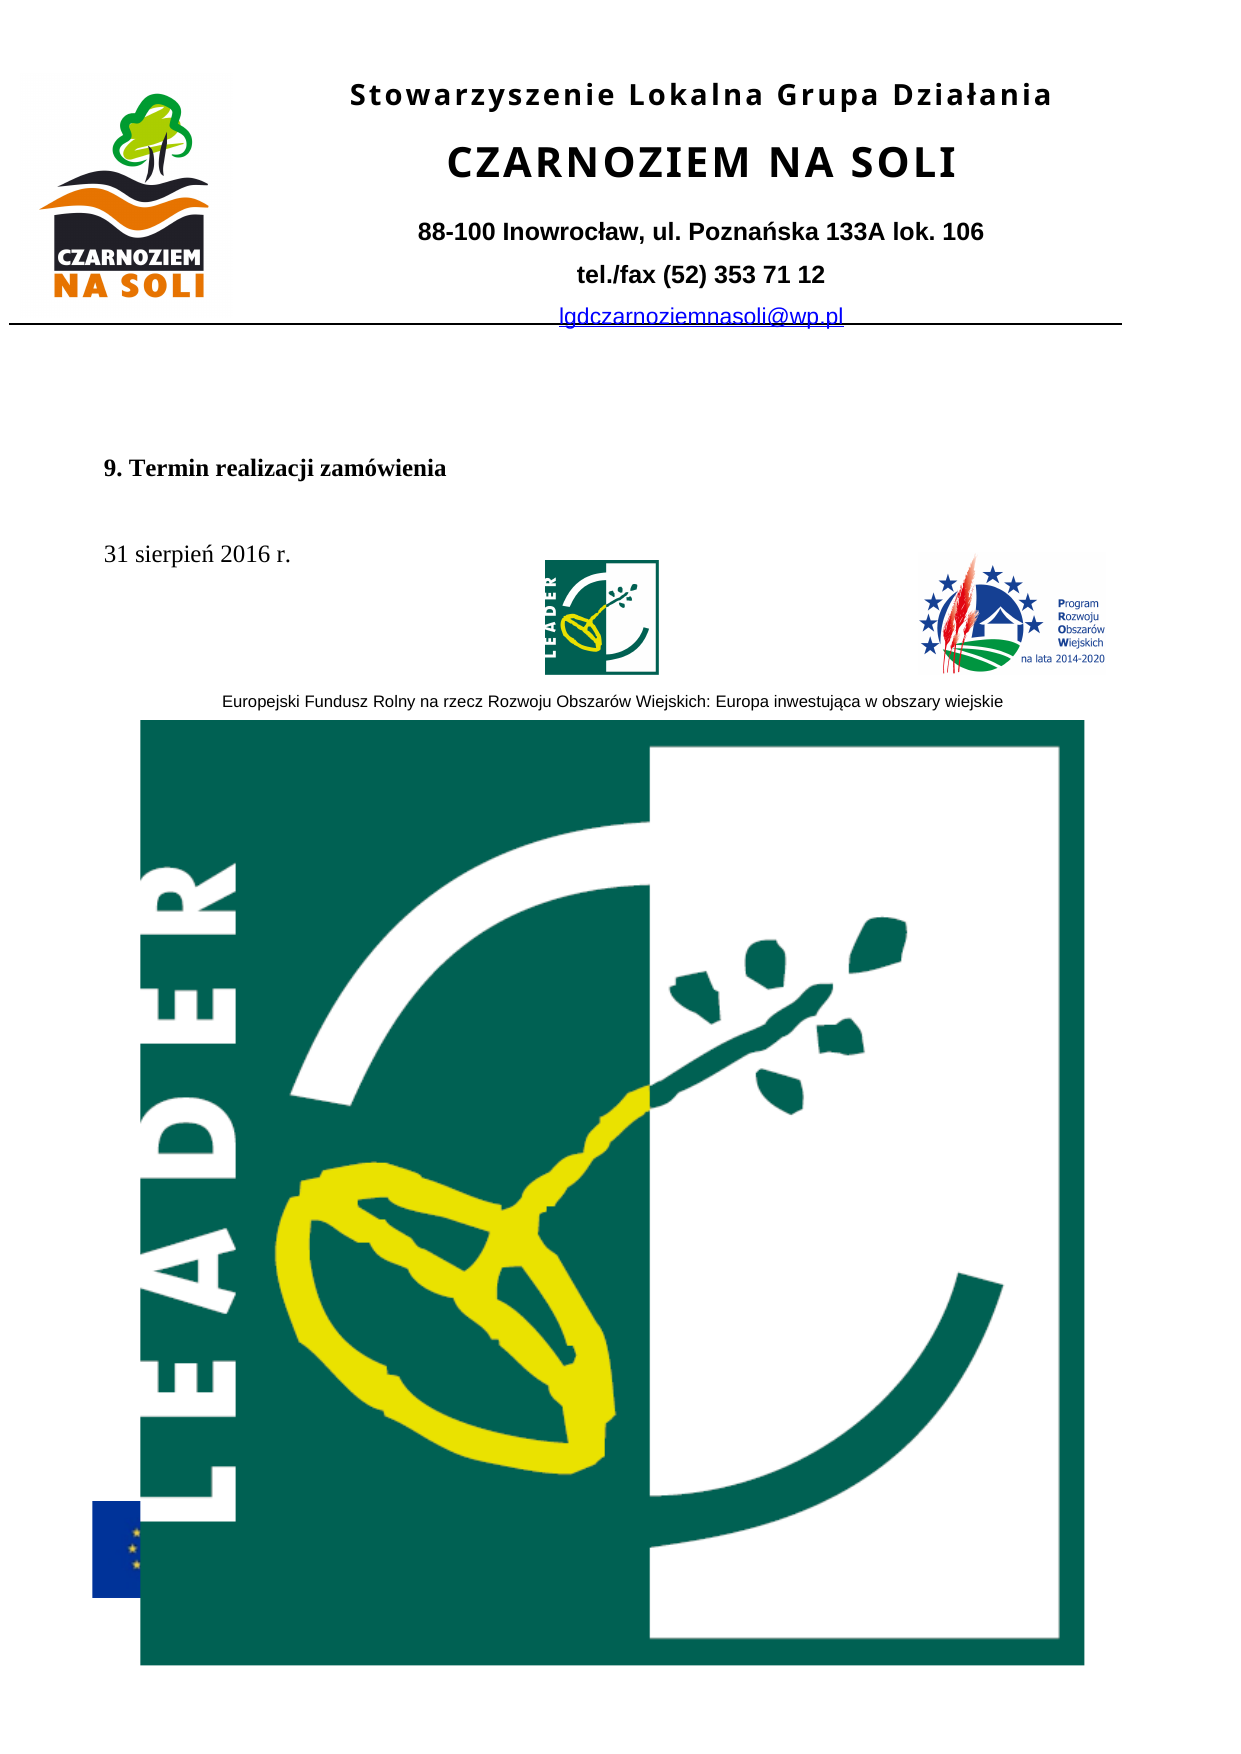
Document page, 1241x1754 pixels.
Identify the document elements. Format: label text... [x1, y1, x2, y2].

picture [20, 73, 233, 318]
picture [918, 568, 1106, 675]
picture [92, 720, 1086, 1667]
list 9. Termin realizacji zamówienia [75, 453, 1122, 481]
list 31 sierpień 2016 r. [75, 539, 1122, 568]
picture [545, 568, 659, 675]
